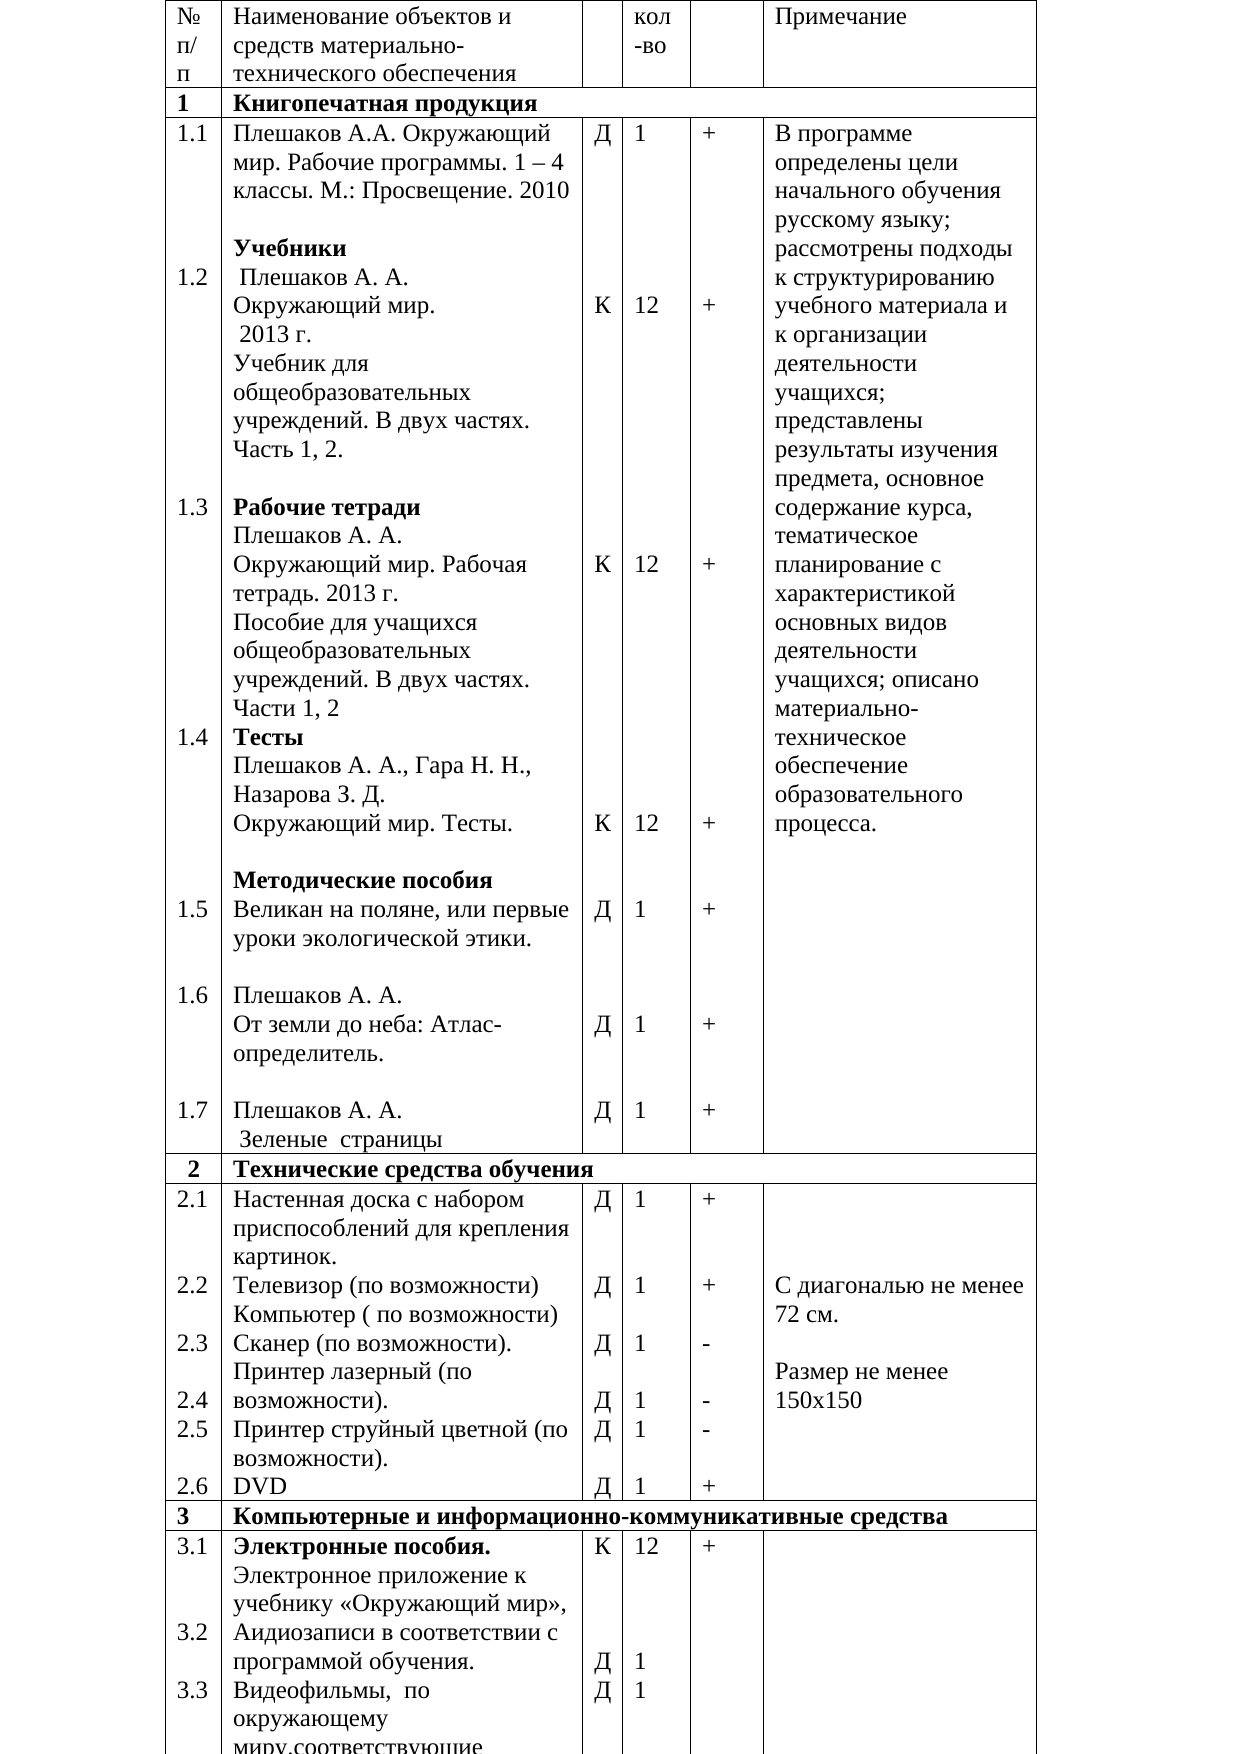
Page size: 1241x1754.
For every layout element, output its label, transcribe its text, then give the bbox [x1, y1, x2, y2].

table_cell В программе определены цели начального обучения русскому языку; рассмотрены подходы к структурированию учебного материала и к организации деятельности учащихся; представлены результаты изучения предмета, основное содержание курса, тематическое планирование с характеристикой основных видов деятельности учащихся; описано материально-техническое обеспечение образовательного процесса. [764, 118, 1036, 1153]
table_cell Д К К К Д Д Д [583, 118, 622, 1153]
table_cell [764, 1531, 1036, 1754]
table_cell 1 12 12 12 1 1 1 [623, 118, 690, 1153]
table_cell + [691, 1531, 763, 1754]
table_cell 2.1 2.2 2.3 2.4 2.5 2.6 [166, 1184, 221, 1500]
table_cell С диагональю не менее 72 см. Размер не менее 150х150 [764, 1184, 1036, 1500]
table_cell 1.1 1.2 1.3 1.4 1.5 1.6 1.7 [166, 118, 221, 1153]
table_cell + + + + + + + [691, 118, 763, 1153]
table_cell 1 [166, 88, 221, 117]
table_header Наименование объектов и средств материально-технического обеспечения [222, 1, 582, 87]
table_cell Настенная доска с набором приспособлений для крепления картинок. Телевизор (по возможности) Компьютер ( по возможности) Сканер (по возможности). Принтер лазерный (по возможности). Принтер струйный цветной (по возможности). DVD [222, 1184, 582, 1500]
table_cell 3 [166, 1501, 221, 1530]
table_cell Плешаков А.А. Окружающий мир. Рабочие программы. 1 – 4 классы. М.: Просвещение. 2010 Учебники Плешаков А. А. Окружающий мир. 2013 г. Учебник для общеобразовательных учреждений. В двух частях. Часть 1, 2. Рабочие тетради Плешаков А. А. Окружающий мир. Рабочая тетрадь. 2013 г. Пособие для учащихся общеобразовательных учреждений. В двух частях. Части 1, 2 Тесты Плешаков А. А., Гара Н. Н., Назарова З. Д. Окружающий мир. Тесты. Методические пособия Великан на поляне, или первые уроки экологической этики. Плешаков А. А. От земли до неба: Атлас-определитель. Плешаков А. А. Зеленые страницы [222, 118, 582, 1153]
table_cell 1 1 1 1 1 1 [623, 1184, 690, 1500]
table_cell Электронные пособия. Электронное приложение к учебнику «Окружающий мир», Аидиозаписи в соответствии с программой обучения. Видеофильмы, по окружающему миру.соответствующие тематике программы ( по возможности). Мультимедийные ( цифровые ) образовательные ресурсы соответствующие тематике программы по окружающему миру. [222, 1531, 582, 1754]
table_header кол-во [623, 1, 690, 87]
table_cell К Д Д Д [583, 1531, 622, 1754]
table_cell Книгопечатная продукция [222, 88, 1036, 117]
table_header [583, 1, 622, 87]
table_cell 12 1 1 1 [623, 1531, 690, 1754]
table_cell Технические средства обучения [222, 1154, 1036, 1183]
table_cell Д Д Д Д Д Д [583, 1184, 622, 1500]
table_header Примечание [764, 1, 1036, 87]
table_header [691, 1, 763, 87]
table_cell + + - - - + [691, 1184, 763, 1500]
table_cell 3.1 3.2 3.3 3.4 [166, 1531, 221, 1754]
table_header № п/п [166, 1, 221, 87]
table_cell 2 [166, 1154, 221, 1183]
table_cell Компьютерные и информационно-коммуникативные средства [222, 1501, 1036, 1530]
